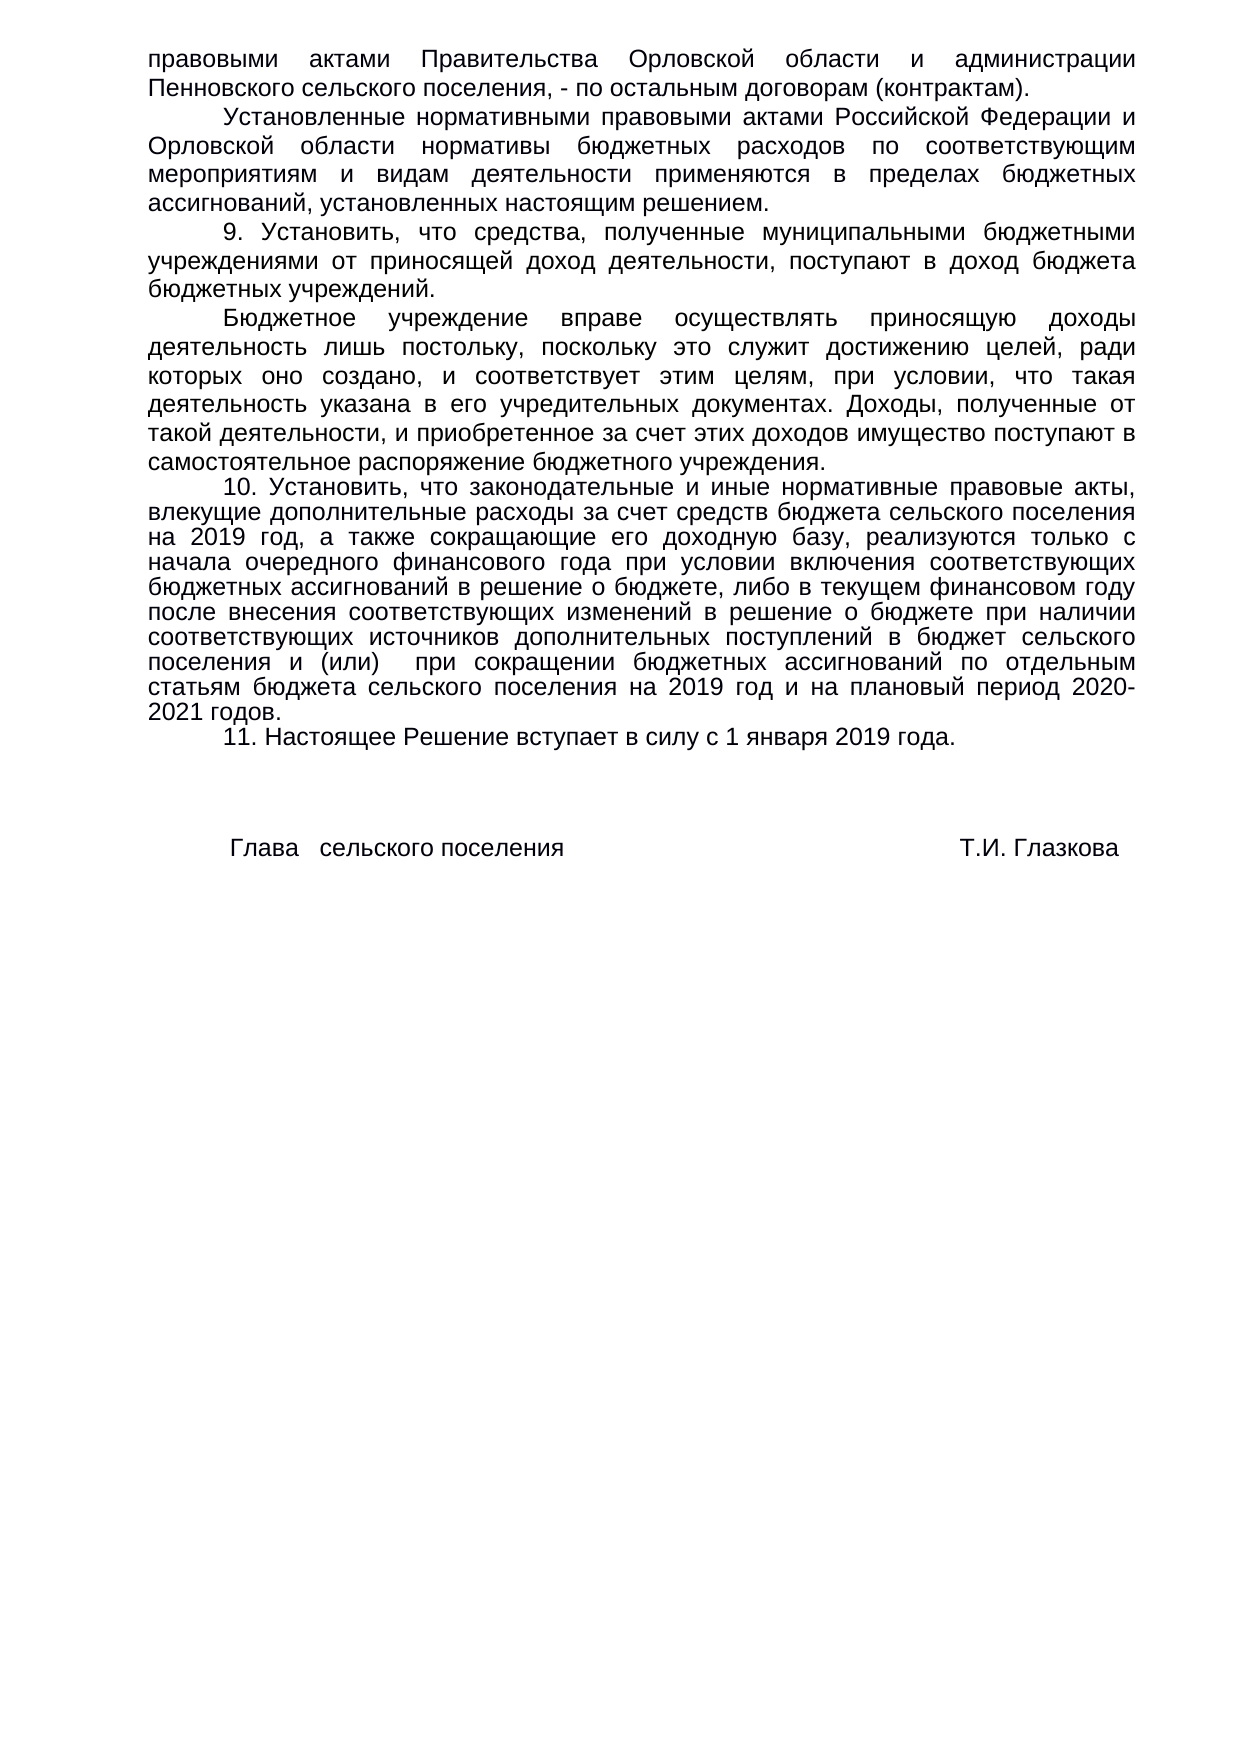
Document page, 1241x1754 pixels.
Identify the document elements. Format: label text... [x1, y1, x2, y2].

text Бюджетное учреждение вправе осуществлять приносящую доходы деятельность лишь постольку, поскольку это служит достижению целей, ради которых оно создано, и соответствует этим целям, при условии, что такая деятельность указана в его учредительных документах. Доходы, полученные от такой деятельности, и приобретенное за счет этих доходов имущество поступают в самостоятельное распоряжение бюджетного учреждения. [148, 303, 1137, 476]
text 9. Установить, что средства, полученные муниципальными бюджетными учреждениями от приносящей доход деятельности, поступают в доход бюджета бюджетных учреждений. [148, 217, 1137, 303]
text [148, 44, 1137, 102]
text 11. Настоящее Решение вступает в силу с 1 января 2019 года. [148, 726, 1137, 751]
text Глава сельского поселения Т.И. Глазкова [148, 833, 1137, 862]
text Установленные нормативными правовыми актами Российской Федерации и Орловской области нормативы бюджетных расходов по соответствующим мероприятиям и видам деятельности применяются в пределах бюджетных ассигнований, установленных настоящим решением. [148, 102, 1137, 217]
text 10. Установить, что законодательные и иные нормативные правовые акты, влекущие дополнительные расходы за счет средств бюджета сельского поселения на 2019 год, а также сокращающие его доходную базу, реализуются только с начала очередного финансового года при условии включения соответствующих бюджетных ассигнований в решение о бюджете, либо в текущем финансовом году после внесения соответствующих изменений в решение о бюджете при наличии соответствующих источников дополнительных поступлений в бюджет сельского поселения и (или) при сокращении бюджетных ассигнований по отдельным статьям бюджета сельского поселения на 2019 год и на плановый период 2020-2021 годов. [148, 476, 1137, 726]
